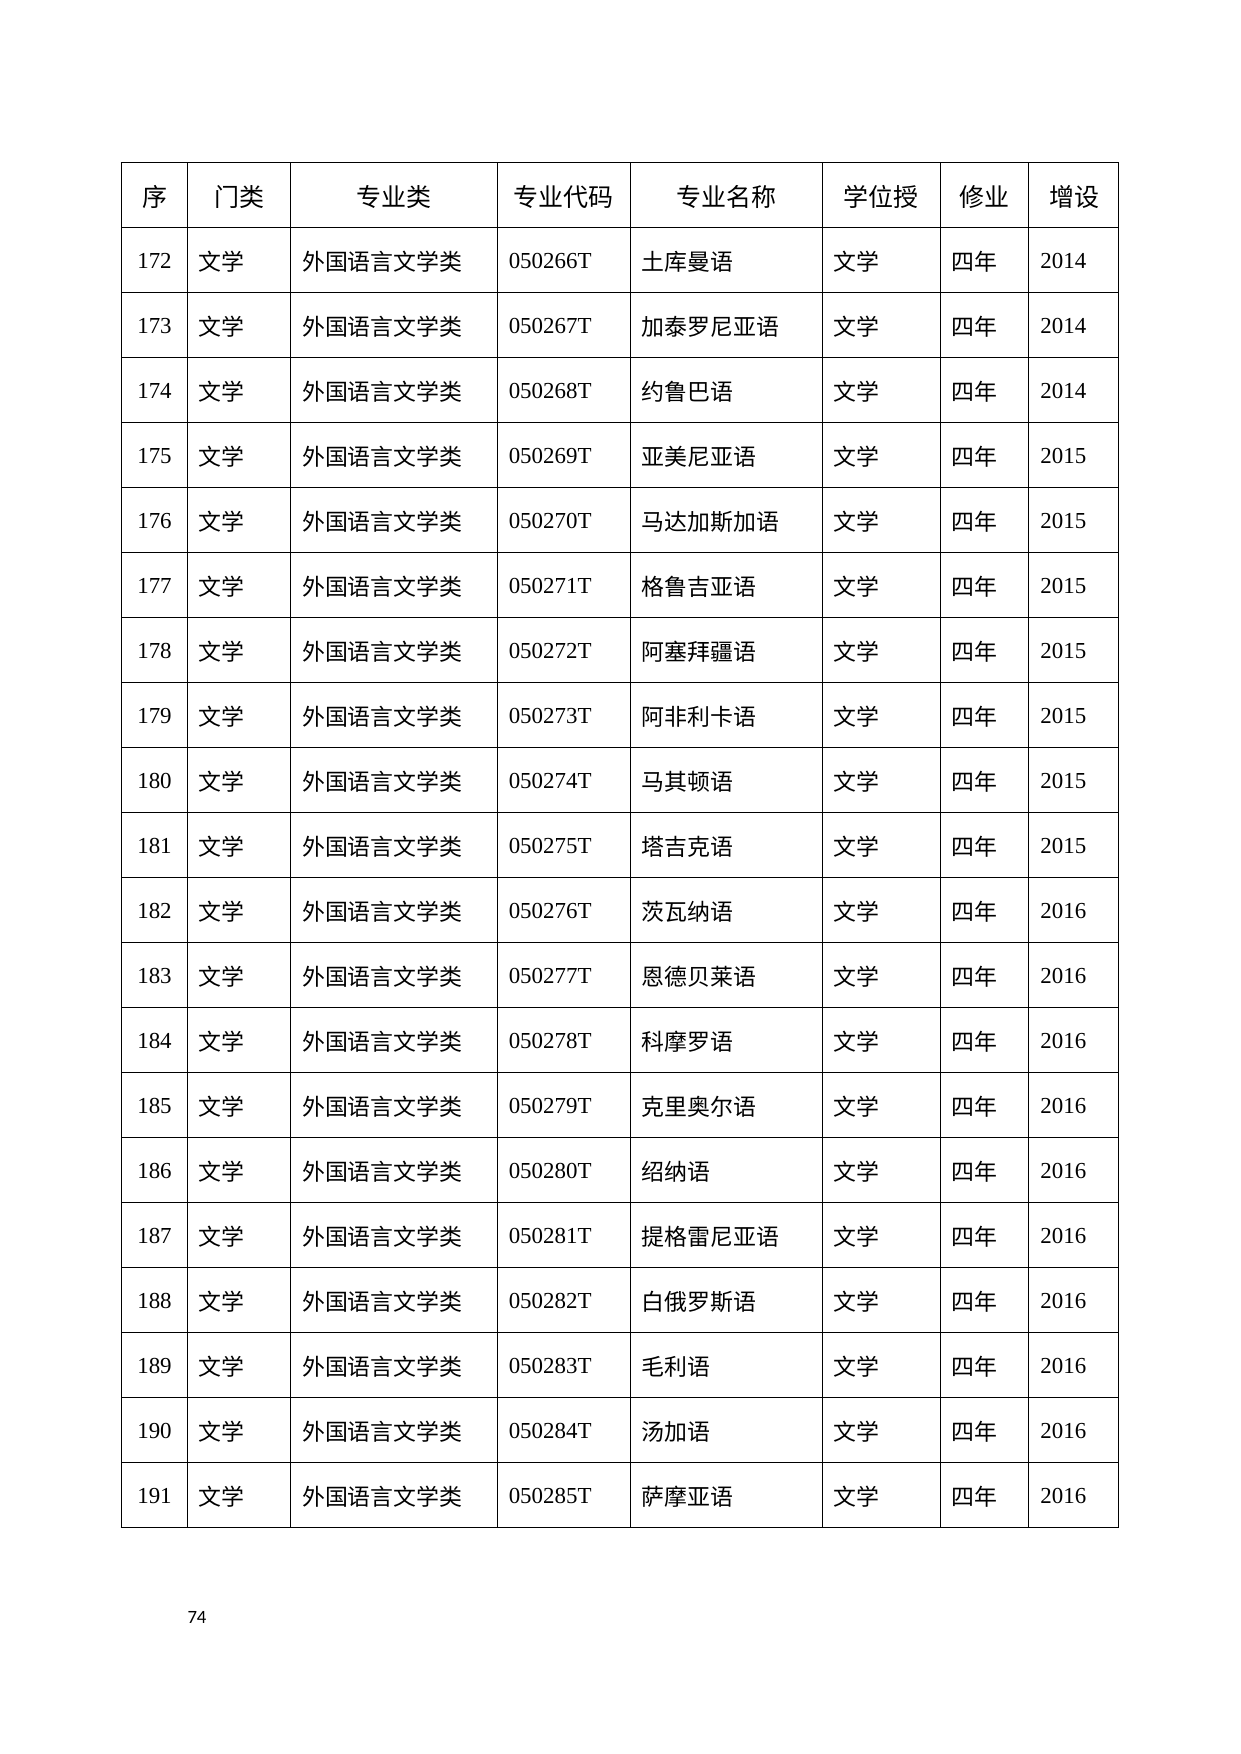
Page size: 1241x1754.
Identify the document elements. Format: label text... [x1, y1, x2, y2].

table_cell 外国语言文学类 [291, 1073, 497, 1137]
table_cell 外国语言文学类 [291, 293, 497, 357]
table_cell 050281T [498, 1203, 630, 1267]
table_cell 马达加斯加语 [631, 488, 822, 552]
table_cell 文学 [188, 683, 290, 747]
table_cell 050275T [498, 813, 630, 877]
table_cell 文学 [823, 1073, 940, 1137]
table_cell 文学 [188, 1333, 290, 1397]
table_cell 科摩罗语 [631, 1008, 822, 1072]
table_cell 175 [122, 423, 187, 487]
table_cell 文学 [188, 228, 290, 292]
table_cell 185 [122, 1073, 187, 1137]
table_cell 文学 [188, 618, 290, 682]
table_cell 050271T [498, 553, 630, 617]
table_cell 173 [122, 293, 187, 357]
table_cell 四年 [941, 1463, 1028, 1527]
table_cell 文学 [823, 748, 940, 812]
table_cell 文学 [823, 1268, 940, 1332]
table_cell 文学 [188, 488, 290, 552]
table_cell 外国语言文学类 [291, 423, 497, 487]
table_cell 050277T [498, 943, 630, 1007]
table_cell 2014 [1029, 228, 1118, 292]
table_cell 050284T [498, 1398, 630, 1462]
table_cell 050279T [498, 1073, 630, 1137]
table_cell 外国语言文学类 [291, 683, 497, 747]
table_cell 050270T [498, 488, 630, 552]
table_cell 050273T [498, 683, 630, 747]
table_cell 外国语言文学类 [291, 1398, 497, 1462]
table_cell 四年 [941, 553, 1028, 617]
table_cell 四年 [941, 683, 1028, 747]
table_cell 文学 [823, 1463, 940, 1527]
table_cell 文学 [188, 1398, 290, 1462]
table_cell 184 [122, 1008, 187, 1072]
table_cell 文学 [188, 1138, 290, 1202]
table_cell 文学 [188, 1463, 290, 1527]
table_header 专业代码 [498, 163, 630, 227]
table_cell 文学 [188, 1008, 290, 1072]
table_cell 2016 [1029, 1138, 1118, 1202]
table_cell 182 [122, 878, 187, 942]
table_cell 四年 [941, 488, 1028, 552]
table_cell 四年 [941, 358, 1028, 422]
table_cell 050269T [498, 423, 630, 487]
table_header 专业名称 [631, 163, 822, 227]
table_cell 文学 [188, 748, 290, 812]
table_cell 文学 [823, 943, 940, 1007]
table_cell 181 [122, 813, 187, 877]
table_cell 187 [122, 1203, 187, 1267]
table_cell 2016 [1029, 1268, 1118, 1332]
table_cell 文学 [823, 553, 940, 617]
table_cell 188 [122, 1268, 187, 1332]
table_cell 阿非利卡语 [631, 683, 822, 747]
table_cell 四年 [941, 293, 1028, 357]
table_cell 文学 [823, 358, 940, 422]
table_cell 土库曼语 [631, 228, 822, 292]
table_cell 四年 [941, 1398, 1028, 1462]
table_cell 文学 [188, 1268, 290, 1332]
table_cell 汤加语 [631, 1398, 822, 1462]
table_cell 茨瓦纳语 [631, 878, 822, 942]
table_cell 外国语言文学类 [291, 878, 497, 942]
table_cell 文学 [823, 1008, 940, 1072]
table_cell 2015 [1029, 683, 1118, 747]
table_cell 文学 [188, 813, 290, 877]
table_cell 179 [122, 683, 187, 747]
table_cell 2015 [1029, 553, 1118, 617]
table_cell 172 [122, 228, 187, 292]
table_cell 外国语言文学类 [291, 813, 497, 877]
table_header 门类 [188, 163, 290, 227]
table_cell 050285T [498, 1463, 630, 1527]
table_cell 外国语言文学类 [291, 1333, 497, 1397]
table_cell 外国语言文学类 [291, 943, 497, 1007]
table_cell 四年 [941, 228, 1028, 292]
table_cell 外国语言文学类 [291, 358, 497, 422]
table_cell 050282T [498, 1268, 630, 1332]
table_cell 183 [122, 943, 187, 1007]
table_cell 绍纳语 [631, 1138, 822, 1202]
table_cell 文学 [823, 1398, 940, 1462]
table_cell 文学 [188, 943, 290, 1007]
table_cell 外国语言文学类 [291, 553, 497, 617]
table_cell 四年 [941, 1203, 1028, 1267]
table_cell 2016 [1029, 878, 1118, 942]
table_cell 文学 [188, 878, 290, 942]
table_cell 萨摩亚语 [631, 1463, 822, 1527]
table_header 专业类 [291, 163, 497, 227]
table_cell 050272T [498, 618, 630, 682]
table_cell 2015 [1029, 618, 1118, 682]
table_cell 外国语言文学类 [291, 618, 497, 682]
table_cell 文学 [188, 293, 290, 357]
table_cell 文学 [823, 293, 940, 357]
table_cell 190 [122, 1398, 187, 1462]
table_cell 提格雷尼亚语 [631, 1203, 822, 1267]
table_cell 四年 [941, 1073, 1028, 1137]
table_cell 外国语言文学类 [291, 1138, 497, 1202]
table_cell 文学 [188, 423, 290, 487]
table_cell 2016 [1029, 1073, 1118, 1137]
table_cell 2015 [1029, 423, 1118, 487]
table_cell 四年 [941, 813, 1028, 877]
table_cell 050266T [498, 228, 630, 292]
table_cell 186 [122, 1138, 187, 1202]
table_cell 四年 [941, 618, 1028, 682]
table_cell 外国语言文学类 [291, 1268, 497, 1332]
table_cell 2014 [1029, 293, 1118, 357]
table_cell 050268T [498, 358, 630, 422]
table_cell 2016 [1029, 1008, 1118, 1072]
table_header 学位授予门类 [823, 163, 940, 227]
table_cell 四年 [941, 1333, 1028, 1397]
table_cell 050267T [498, 293, 630, 357]
table_cell 176 [122, 488, 187, 552]
table_cell 加泰罗尼亚语 [631, 293, 822, 357]
table_cell 2016 [1029, 1398, 1118, 1462]
table_cell 四年 [941, 943, 1028, 1007]
table_cell 174 [122, 358, 187, 422]
table_cell 四年 [941, 1008, 1028, 1072]
table_cell 四年 [941, 748, 1028, 812]
table_cell 格鲁吉亚语 [631, 553, 822, 617]
table_cell 180 [122, 748, 187, 812]
table_cell 2015 [1029, 488, 1118, 552]
table_cell 2015 [1029, 748, 1118, 812]
table_cell 外国语言文学类 [291, 1203, 497, 1267]
table_cell 文学 [823, 878, 940, 942]
table_cell 克里奥尔语 [631, 1073, 822, 1137]
table_cell 050283T [498, 1333, 630, 1397]
table_cell 050278T [498, 1008, 630, 1072]
table_header 增设年份 [1029, 163, 1118, 227]
table_cell 四年 [941, 1138, 1028, 1202]
table_cell 177 [122, 553, 187, 617]
table_cell 文学 [823, 618, 940, 682]
table_cell 191 [122, 1463, 187, 1527]
table_cell 亚美尼亚语 [631, 423, 822, 487]
table_cell 178 [122, 618, 187, 682]
table_cell 189 [122, 1333, 187, 1397]
table_cell 恩德贝莱语 [631, 943, 822, 1007]
table_cell 文学 [823, 1333, 940, 1397]
table_cell 文学 [823, 228, 940, 292]
table_cell 阿塞拜疆语 [631, 618, 822, 682]
table_cell 2016 [1029, 943, 1118, 1007]
table_cell 外国语言文学类 [291, 228, 497, 292]
table_cell 文学 [823, 1138, 940, 1202]
table_cell 2014 [1029, 358, 1118, 422]
table_header 修业年限 [941, 163, 1028, 227]
table_cell 外国语言文学类 [291, 488, 497, 552]
table_cell 2016 [1029, 1463, 1118, 1527]
table_cell 约鲁巴语 [631, 358, 822, 422]
table_cell 文学 [823, 683, 940, 747]
table_cell 外国语言文学类 [291, 1008, 497, 1072]
table_cell 毛利语 [631, 1333, 822, 1397]
table_cell 白俄罗斯语 [631, 1268, 822, 1332]
table_cell 文学 [823, 423, 940, 487]
table_cell 文学 [823, 1203, 940, 1267]
table_cell 050274T [498, 748, 630, 812]
table_cell 文学 [188, 553, 290, 617]
table_cell 马其顿语 [631, 748, 822, 812]
table_cell 塔吉克语 [631, 813, 822, 877]
table_cell 2016 [1029, 1333, 1118, 1397]
table_cell 四年 [941, 423, 1028, 487]
table_cell 四年 [941, 878, 1028, 942]
table_cell 文学 [188, 1073, 290, 1137]
table_cell 文学 [188, 358, 290, 422]
table_cell 文学 [823, 813, 940, 877]
table_cell 050276T [498, 878, 630, 942]
table_cell 四年 [941, 1268, 1028, 1332]
table_cell 外国语言文学类 [291, 1463, 497, 1527]
table_header 序号 [122, 163, 187, 227]
table_cell 2016 [1029, 1203, 1118, 1267]
table_cell 文学 [188, 1203, 290, 1267]
table_cell 050280T [498, 1138, 630, 1202]
table_cell 外国语言文学类 [291, 748, 497, 812]
table_cell 2015 [1029, 813, 1118, 877]
table_cell 文学 [823, 488, 940, 552]
